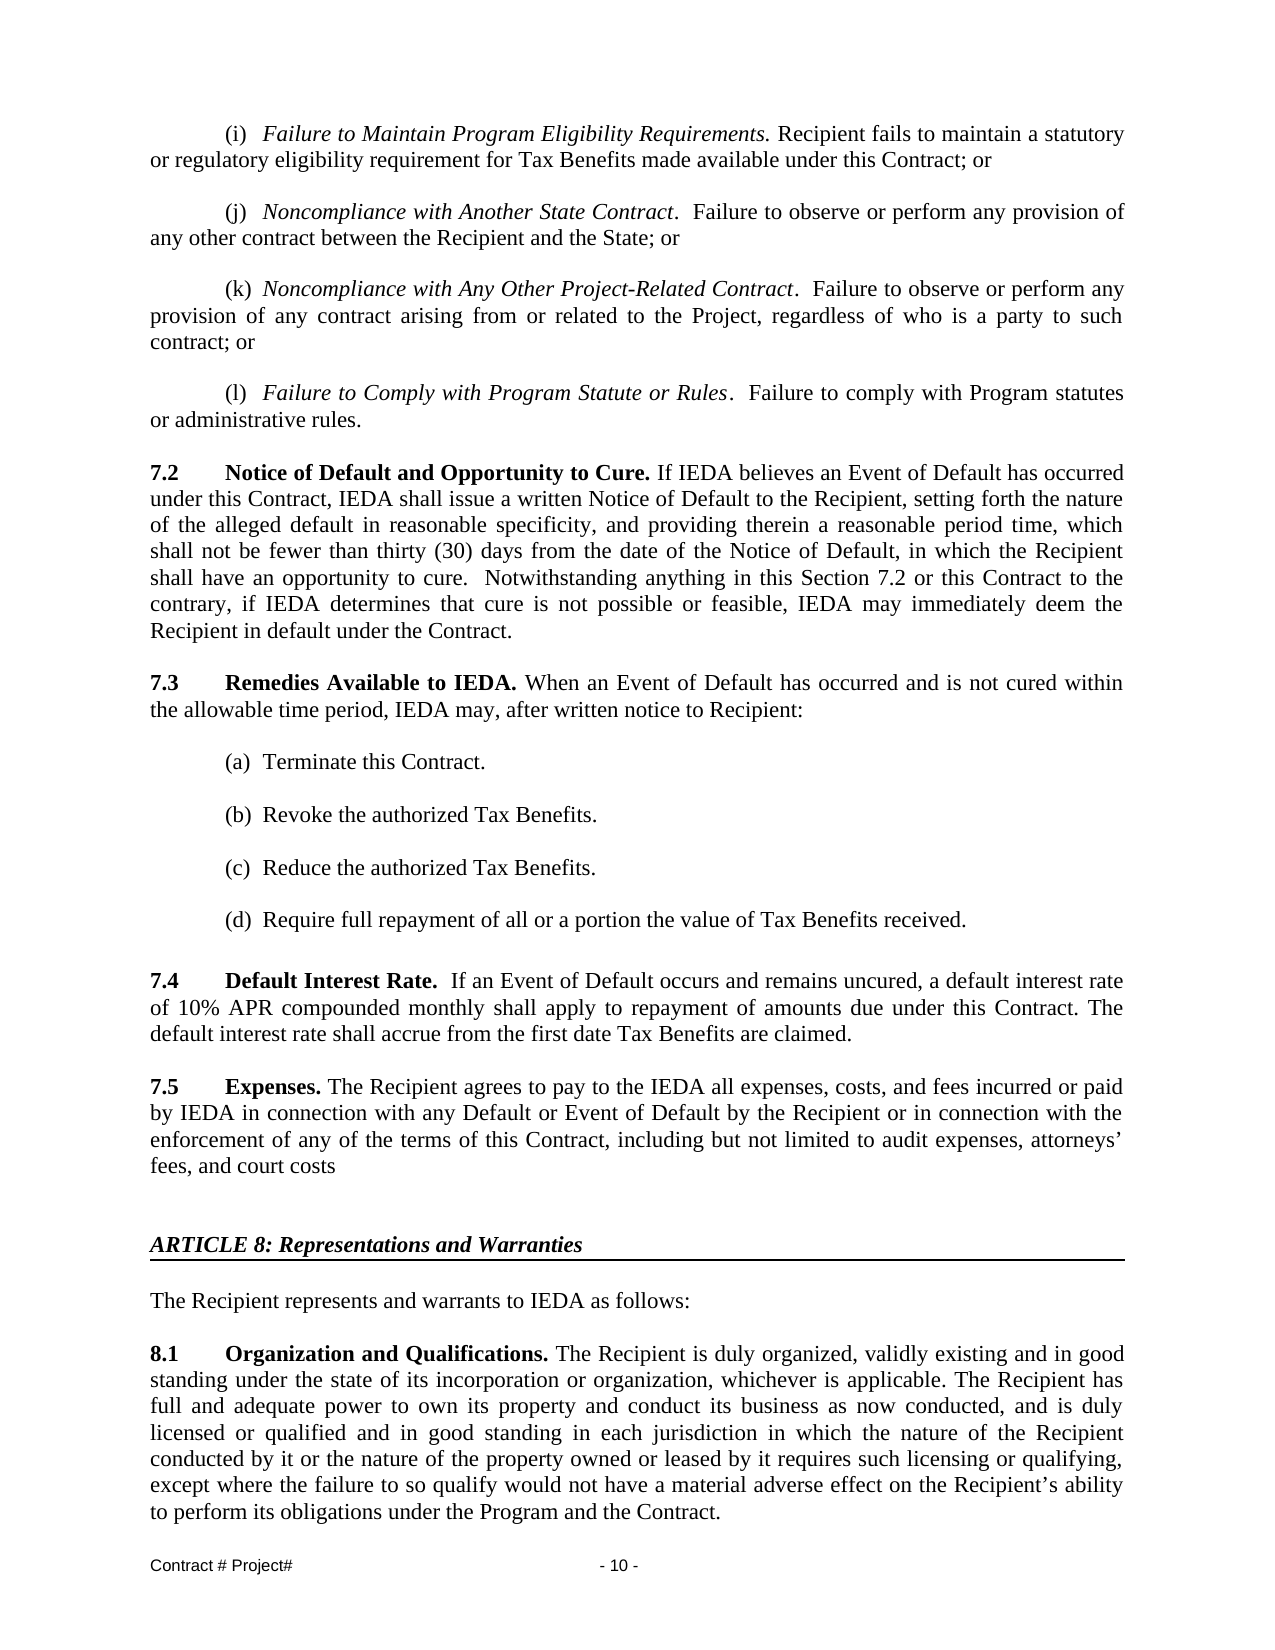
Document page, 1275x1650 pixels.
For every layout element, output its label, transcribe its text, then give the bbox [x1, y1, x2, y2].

text ARTICLE 8: Representations and Warranties [150, 1231, 1125, 1259]
list Failure to Comply with Program Statute or Rules. Failure to comply with Program statutes or administrative rules. [150, 379, 1125, 432]
text 7.4 Default Interest Rate. If an Event of Default occurs and remains uncured, a default interest rate of 10% APR compounded monthly shall apply to repayment of amounts due under this Contract. The default interest rate shall accrue from the first date Tax Benefits are claimed. [150, 968, 1125, 1047]
subtitle The Recipient represents and warrants to IEDA as follows: [150, 1287, 1125, 1313]
subtitle 8.1 Organization and Qualifications. The Recipient is duly organized, validly existing and in good standing under the state of its incorporation or organization, whichever is applicable. The Recipient has full and adequate power to own its property and conduct its business as now conducted, and is duly licensed or qualified and in good standing in each jurisdiction in which the nature of the Recipient conducted by it or the nature of the property owned or leased by it requires such licensing or qualifying, except where the failure to so qualify would not have a material adverse effect on the Recipient’s ability to perform its obligations under the Program and the Contract. [150, 1340, 1125, 1524]
list 7.5 Expenses. The Recipient agrees to pay to the IEDA all expenses, costs, and fees incurred or paid by IEDA in connection with any Default or Event of Default by the Recipient or in connection with the enforcement of any of the terms of this Contract, including but not limited to audit expenses, attorneys’ fees, and court costs [150, 1073, 1125, 1178]
list Revoke the authorized Tax Benefits. [150, 801, 1125, 827]
list Noncompliance with Another State Contract. Failure to observe or perform any provision of any other contract between the Recipient and the State; or [150, 198, 1125, 250]
text 7.3 Remedies Available to IEDA. When an Event of Default has occurred and is not cured within the allowable time period, IEDA may, after written notice to Recipient: [150, 669, 1125, 722]
list Require full repayment of all or a portion the value of Tax Benefits received. [150, 907, 1125, 933]
text 7.2 Notice of Default and Opportunity to Cure. If IEDA believes an Event of Default has occurred under this Contract, IEDA shall issue a written Notice of Default to the Recipient, setting forth the nature of the alleged default in reasonable specificity, and providing therein a reasonable period time, which shall not be fewer than thirty (30) days from the date of the Notice of Default, in which the Recipient shall have an opportunity to cure. Notwithstanding anything in this Section 7.2 or this Contract to the contrary, if IEDA determines that cure is not possible or feasible, IEDA may immediately deem the Recipient in default under the Contract. [150, 458, 1125, 643]
list Failure to Maintain Program Eligibility Requirements. Recipient fails to maintain a statutory or regulatory eligibility requirement for Tax Benefits made available under this Contract; or [150, 120, 1125, 173]
list Reduce the authorized Tax Benefits. [150, 854, 1125, 880]
list Noncompliance with Any Other Project-Related Contract. Failure to observe or perform any provision of any contract arising from or related to the Project, regardless of who is a party to such contract; or [150, 275, 1125, 354]
list Terminate this Contract. [150, 748, 1125, 775]
